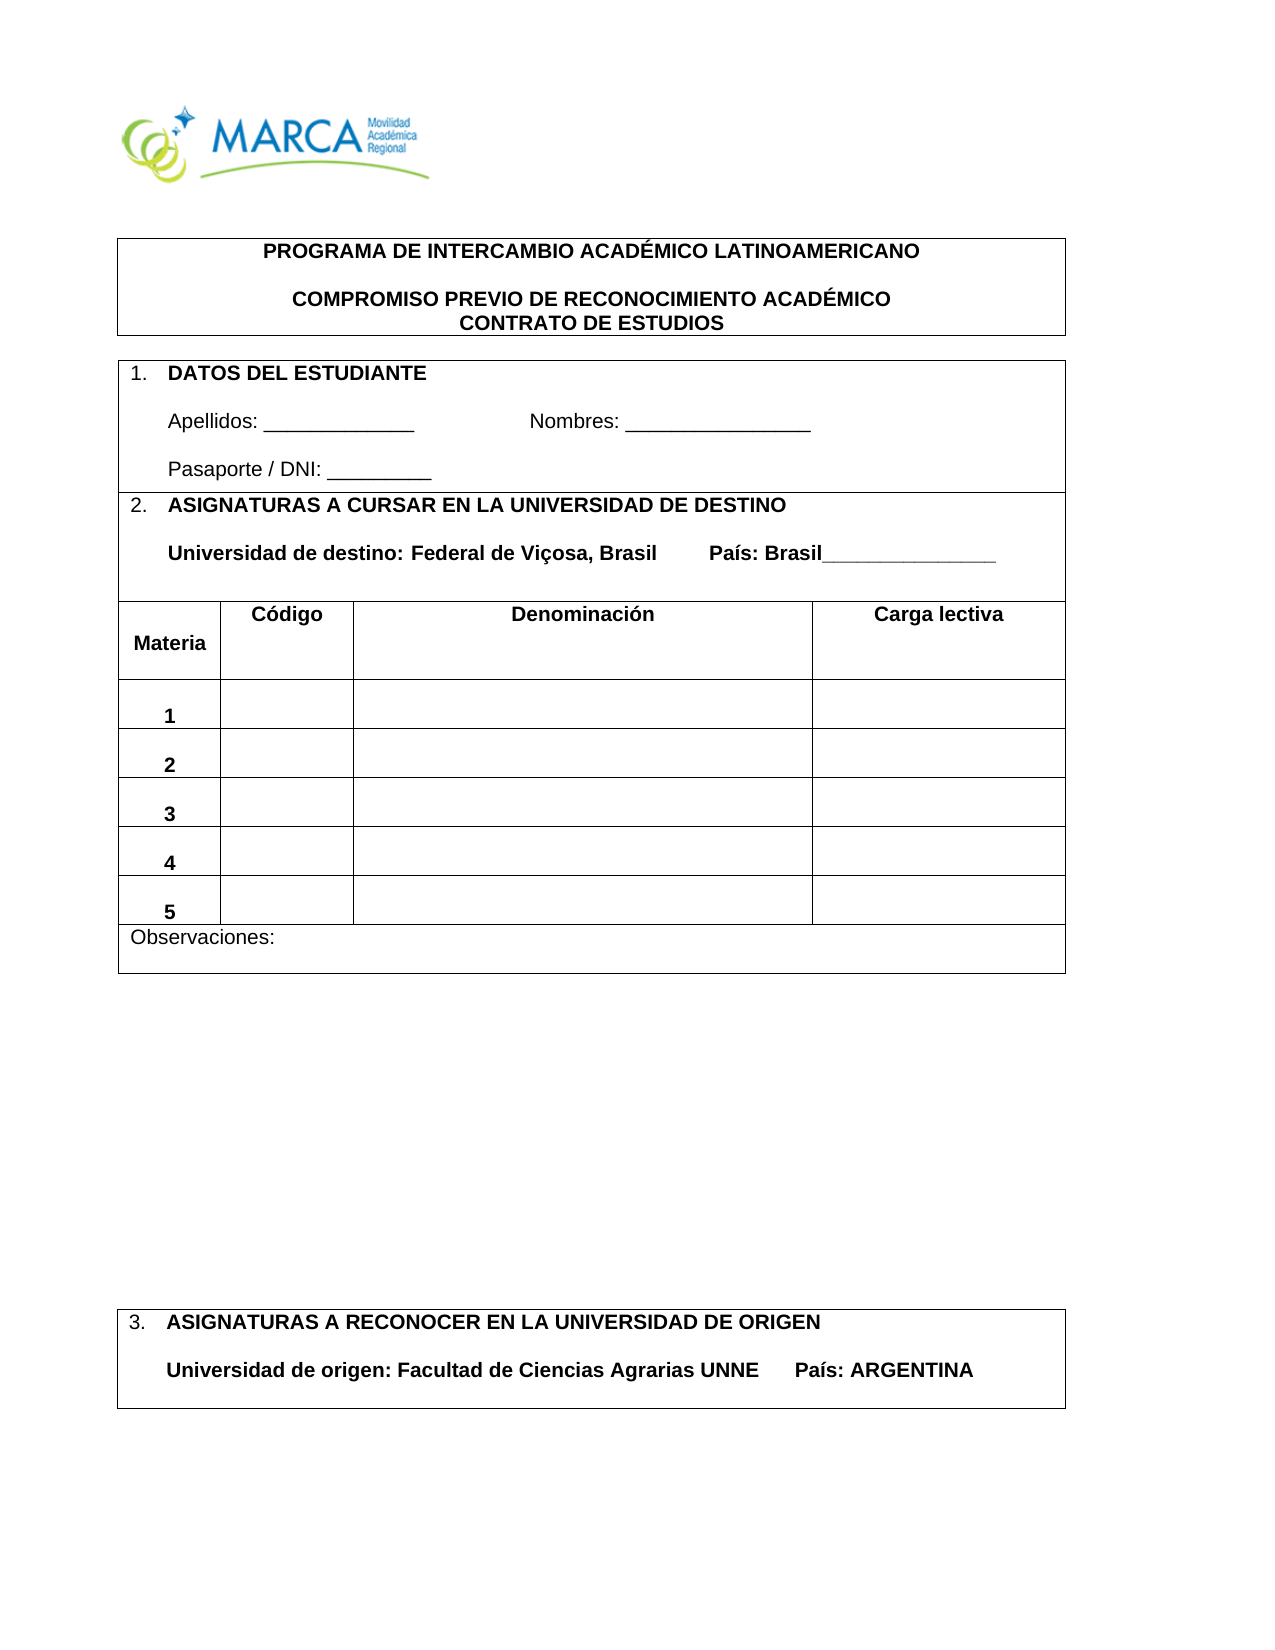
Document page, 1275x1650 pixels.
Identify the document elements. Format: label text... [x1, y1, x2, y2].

table_cell [813, 876, 1065, 923]
table_cell [813, 680, 1065, 728]
table_header ASIGNATURAS A RECONOCER EN LA UNIVERSIDAD DE ORIGEN Universidad de origen: Facultad de Ciencias Agrarias UNNE País: ARGENTINA [118, 1310, 1065, 1408]
table_cell Materias [119, 602, 220, 679]
table_cell ASIGNATURAS A CURSAR EN LA UNIVERSIDAD DE DESTINO Universidad de destino: Federal de Viçosa, Brasil País: Brasil_______________ [119, 493, 1065, 601]
table_header DATOS DEL ESTUDIANTE Apellidos: _____________ Nombres: ________________ Pasaporte / DNI: _________ [119, 361, 1065, 492]
table_cell [354, 729, 812, 777]
table_cell Denominación [354, 602, 812, 679]
table_cell Código [221, 602, 353, 679]
table_cell [354, 680, 812, 728]
table_cell [221, 680, 353, 728]
table_cell [221, 778, 353, 826]
table_cell 4 [119, 827, 220, 874]
table_cell [813, 827, 1065, 874]
table_cell [221, 729, 353, 777]
table_cell Carga lectiva [813, 602, 1065, 679]
table_cell [221, 827, 353, 874]
table_cell [354, 876, 812, 923]
table_cell [813, 778, 1065, 826]
picture [112, 103, 437, 185]
table_cell Observaciones: [119, 925, 1065, 972]
table_cell 5 [119, 876, 220, 923]
table_cell [354, 778, 812, 826]
table_cell 1 [119, 680, 220, 728]
table_cell 2 [119, 729, 220, 777]
table_header PROGRAMA DE INTERCAMBIO ACADÉMICO LATINOAMERICANO COMPROMISO PREVIO DE RECONOCIMIENTO ACADÉMICO CONTRATO DE ESTUDIOS [118, 239, 1065, 334]
table_cell [354, 827, 812, 874]
table_cell 3 [119, 778, 220, 826]
table_cell [221, 876, 353, 923]
table_cell [813, 729, 1065, 777]
